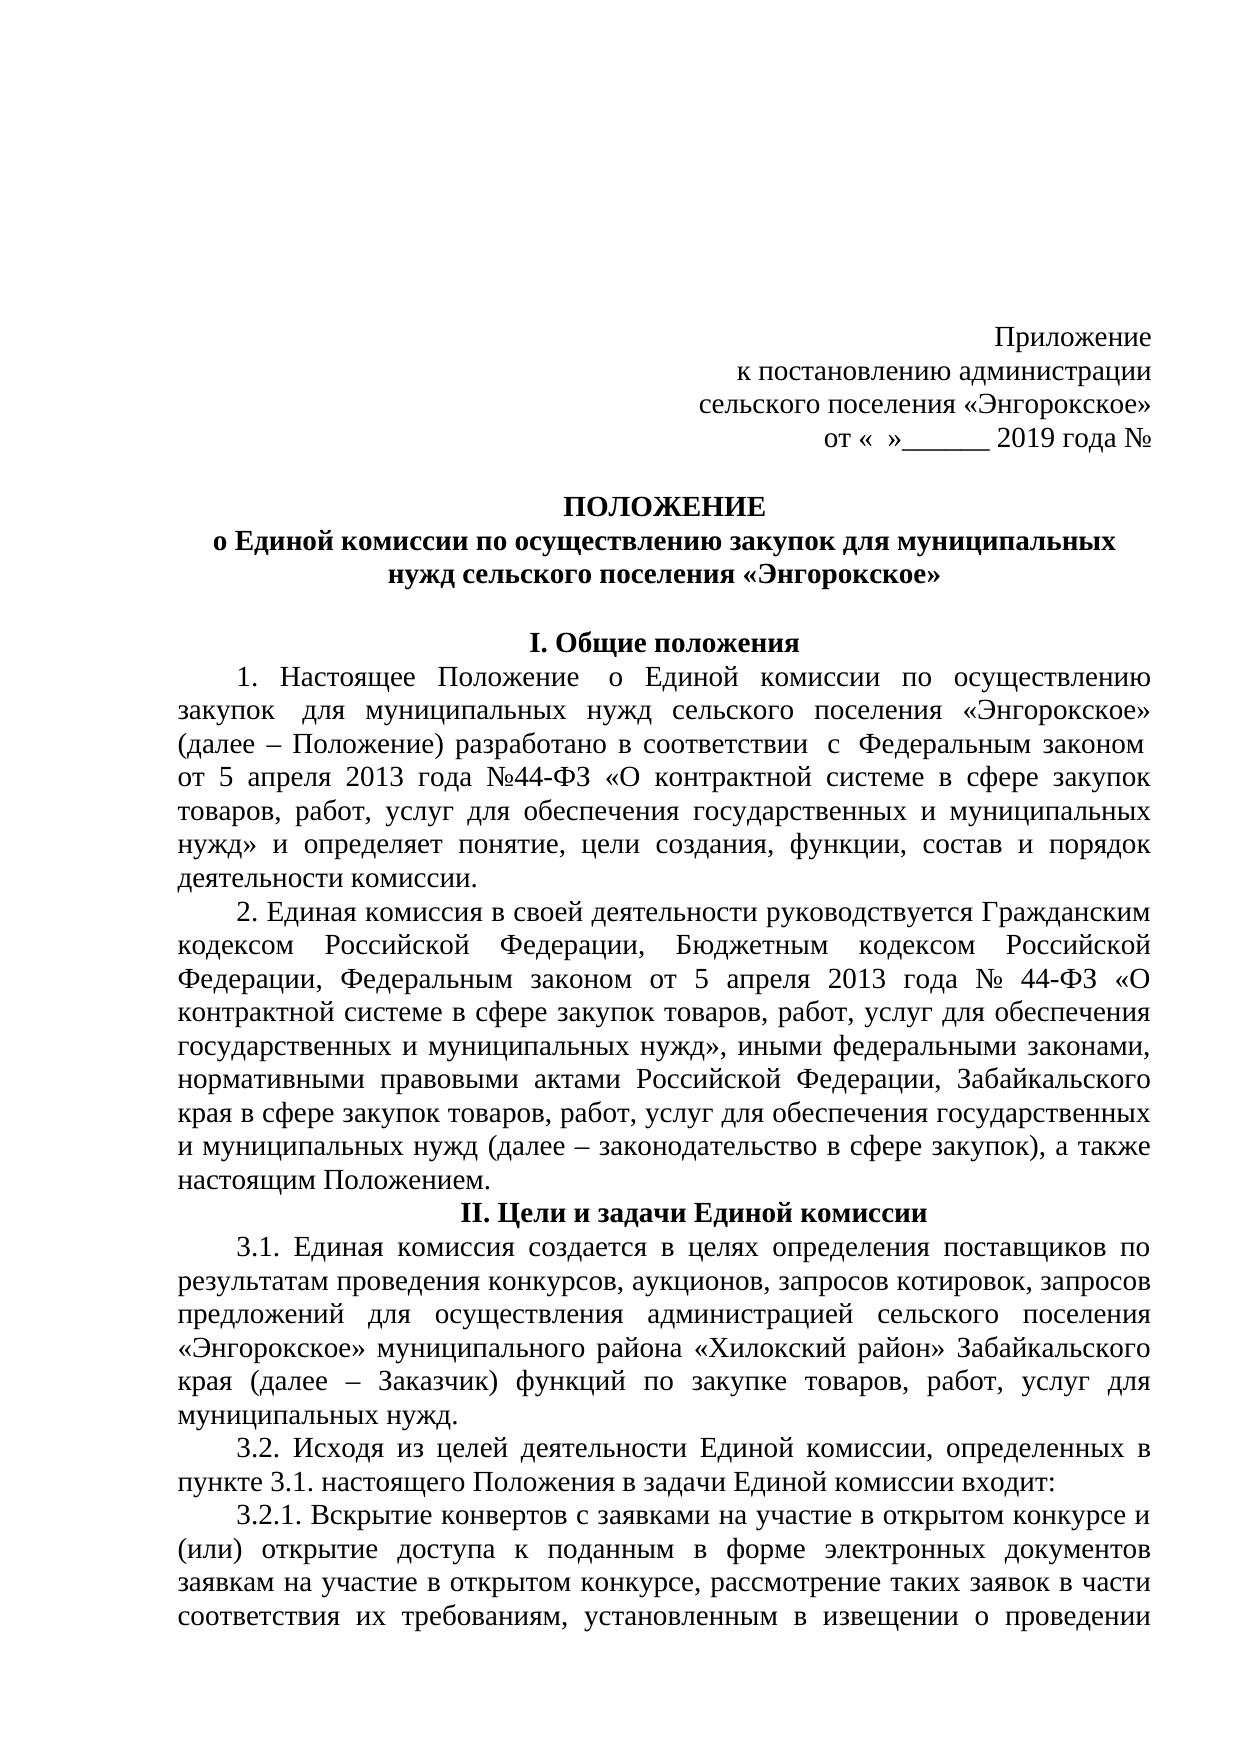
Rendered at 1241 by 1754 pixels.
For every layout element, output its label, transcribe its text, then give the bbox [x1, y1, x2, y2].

text от « »______ 2019 года № [177, 420, 1152, 453]
text 2. Единая комиссия в своей деятельности руководствуется Гражданским кодексом Российской Федерации, Бюджетным кодексом Российской Федерации, Федеральным законом от 5 апреля 2013 года № 44-ФЗ «О контрактной системе в сфере закупок товаров, работ, услуг для обеспечения государственных и муниципальных нужд», иными федеральными законами, нормативными правовыми актами Российской Федерации, Забайкальского края в сфере закупок товаров, работ, услуг для обеспечения государственных и муниципальных нужд (далее – законодательство в сфере закупок), а также настоящим Положением. [177, 894, 1152, 1196]
text 3.1. Единая комиссия создается в целях определения поставщиков по результатам проведения конкурсов, аукционов, запросов котировок, запросов предложений для осуществления администрацией сельского поселения «Энгорокское» муниципального района «Хилокский район» Забайкальского края (далее – Заказчик) функций по закупке товаров, работ, услуг для муниципальных нужд. [177, 1229, 1152, 1430]
text I. Общие положения [177, 625, 1152, 659]
text нужд сельского поселения «Энгорокское» [177, 556, 1152, 590]
text 3.2. Исходя из целей деятельности Единой комиссии, определенных в пункте 3.1. настоящего Положения в задачи Единой комиссии входит: [177, 1430, 1152, 1497]
text ПОЛОЖЕНИЕ [177, 489, 1152, 523]
text к постановлению администрации [177, 353, 1152, 386]
text сельского поселения «Энгорокское» [177, 386, 1152, 420]
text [177, 1497, 1152, 1632]
text 1. Настоящее Положение о Единой комиссии по осуществлению закупок для муниципальных нужд сельского поселения «Энгорокское» (далее – Положение) разработано в соответствии с Федеральным законом от 5 апреля 2013 года №44-ФЗ «О контрактной системе в сфере закупок товаров, работ, услуг для обеспечения государственных и муниципальных нужд» и определяет понятие, цели создания, функции, состав и порядок деятельности комиссии. [177, 659, 1152, 894]
text о Единой комиссии по осуществлению закупок для муниципальных [177, 523, 1152, 556]
text II. Цели и задачи Единой комиссии [177, 1196, 1152, 1229]
text Приложение [177, 319, 1152, 353]
